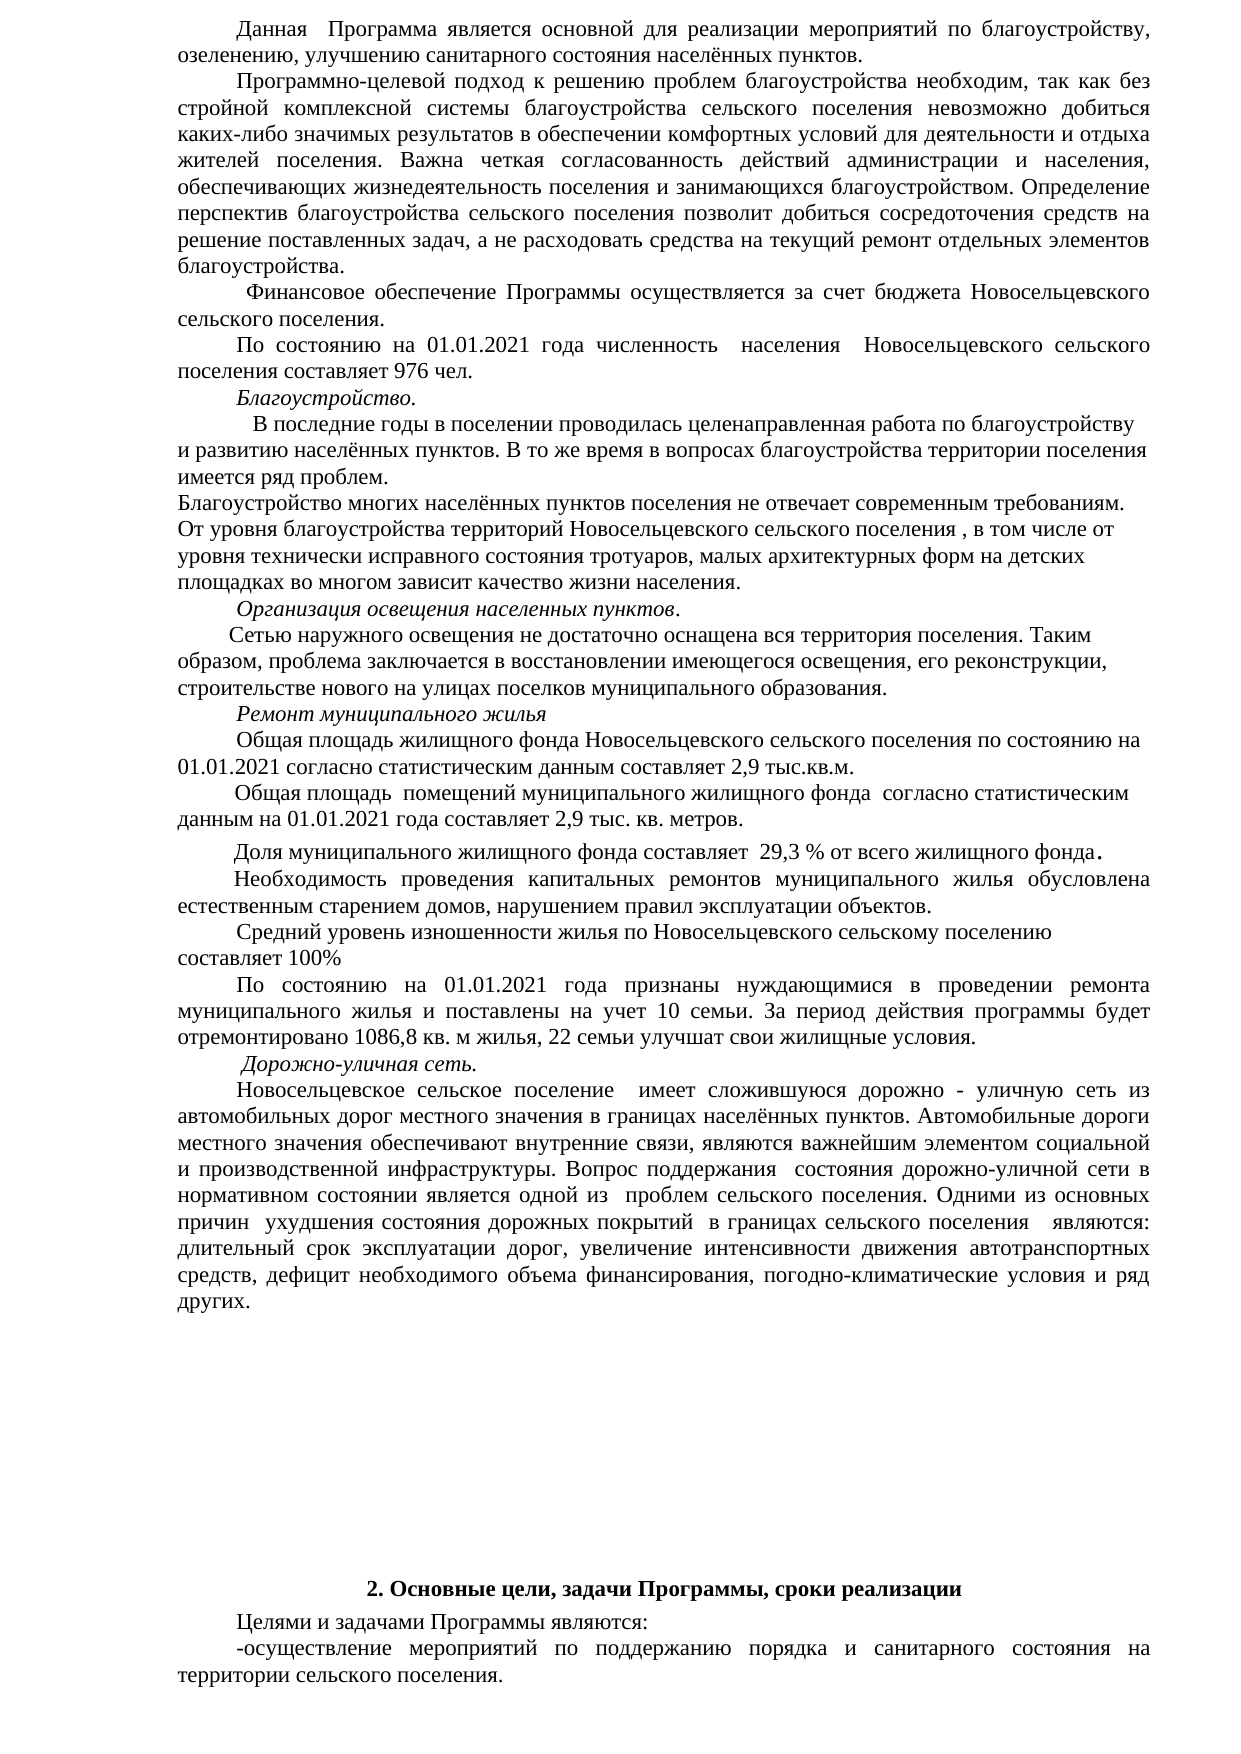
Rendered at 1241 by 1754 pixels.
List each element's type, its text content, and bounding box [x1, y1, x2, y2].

text Средний уровень изношенности жилья по Новосельцевского сельскому поселению составляет 100% [177, 918, 1152, 971]
text По состоянию на 01.01.2021 года численность населения Новосельцевского сельского поселения составляет 976 чел. [177, 331, 1152, 384]
text Доля муниципального жилищного фонда составляет 29,3 % от всего жилищного фонда. [177, 832, 1152, 865]
text Новосельцевское сельское поселение имеет сложившуюся дорожно - уличную сеть из автомобильных дорог местного значения в границах населённых пунктов. Автомобильные дороги местного значения обеспечивают внутренние связи, являются важнейшим элементом социальной и производственной инфраструктуры. Вопрос поддержания состояния дорожно-уличной сети в нормативном состоянии является одной из проблем сельского поселения. Одними из основных причин ухудшения состояния дорожных покрытий в границах сельского поселения являются: длительный срок эксплуатации дорог, увеличение интенсивности движения автотранспортных средств, дефицит необходимого объема финансирования, погодно-климатические условия и ряд других. [177, 1076, 1152, 1313]
text Целями и задачами Программы являются: [177, 1608, 1152, 1634]
text -осуществление мероприятий по поддержанию порядка и санитарного состояния на территории сельского поселения. [177, 1634, 1152, 1687]
text Программно-целевой подход к решению проблем благоустройства необходим, так как без стройной комплексной системы благоустройства сельского поселения невозможно добиться каких-либо значимых результатов в обеспечении комфортных условий для деятельности и отдыха жителей поселения. Важна четкая согласованность действий администрации и населения, обеспечивающих жизнедеятельность поселения и занимающихся благоустройством. Определение перспектив благоустройства сельского поселения позволит добиться сосредоточения средств на решение поставленных задач, а не расходовать средства на текущий ремонт отдельных элементов благоустройства. [177, 67, 1152, 278]
text Необходимость проведения капитальных ремонтов муниципального жилья обусловлена естественным старением домов, нарушением правил эксплуатации объектов. [177, 865, 1152, 918]
text Дорожно-уличная сеть. [177, 1050, 1152, 1076]
text В последние годы в поселении проводилась целенаправленная работа по благоустройству и развитию населённых пунктов. В то же время в вопросах благоустройства территории поселения имеется ряд проблем. Благоустройство многих населённых пунктов поселения не отвечает современным требованиям. От уровня благоустройства территорий Новосельцевского сельского поселения , в том числе от уровня технически исправного состояния тротуаров, малых архитектурных форм на детских площадках во многом зависит качество жизни населения. [177, 410, 1152, 594]
text Финансовое обеспечение Программы осуществляется за счет бюджета Новосельцевского сельского поселения. [177, 278, 1152, 331]
text Данная Программа является основной для реализации мероприятий по благоустройству, озеленению, улучшению санитарного состояния населённых пунктов. [177, 15, 1152, 67]
text Ремонт муниципального жилья [177, 700, 1152, 726]
text Благоустройство. [177, 384, 1152, 410]
subtitle 2. Основные цели, задачи Программы, сроки реализации [177, 1576, 1152, 1602]
text По состоянию на 01.01.2021 года признаны нуждающимися в проведении ремонта муниципального жилья и поставлены на учет 10 семьи. За период действия программы будет отремонтировано 1086,8 кв. м жилья, 22 семьи улучшат свои жилищные условия. [177, 971, 1152, 1050]
text Организация освещения населенных пунктов. Сетью наружного освещения не достаточно оснащена вся территория поселения. Таким образом, проблема заключается в восстановлении имеющегося освещения, его реконструкции, строительстве нового на улицах поселков муниципального образования. [177, 594, 1152, 700]
text Общая площадь жилищного фонда Новосельцевского сельского поселения по состоянию на 01.01.2021 согласно статистическим данным составляет 2,9 тыс.кв.м. Общая площадь помещений муниципального жилищного фонда согласно статистическим данным на 01.01.2021 года составляет 2,9 тыс. кв. метров. [177, 726, 1152, 832]
